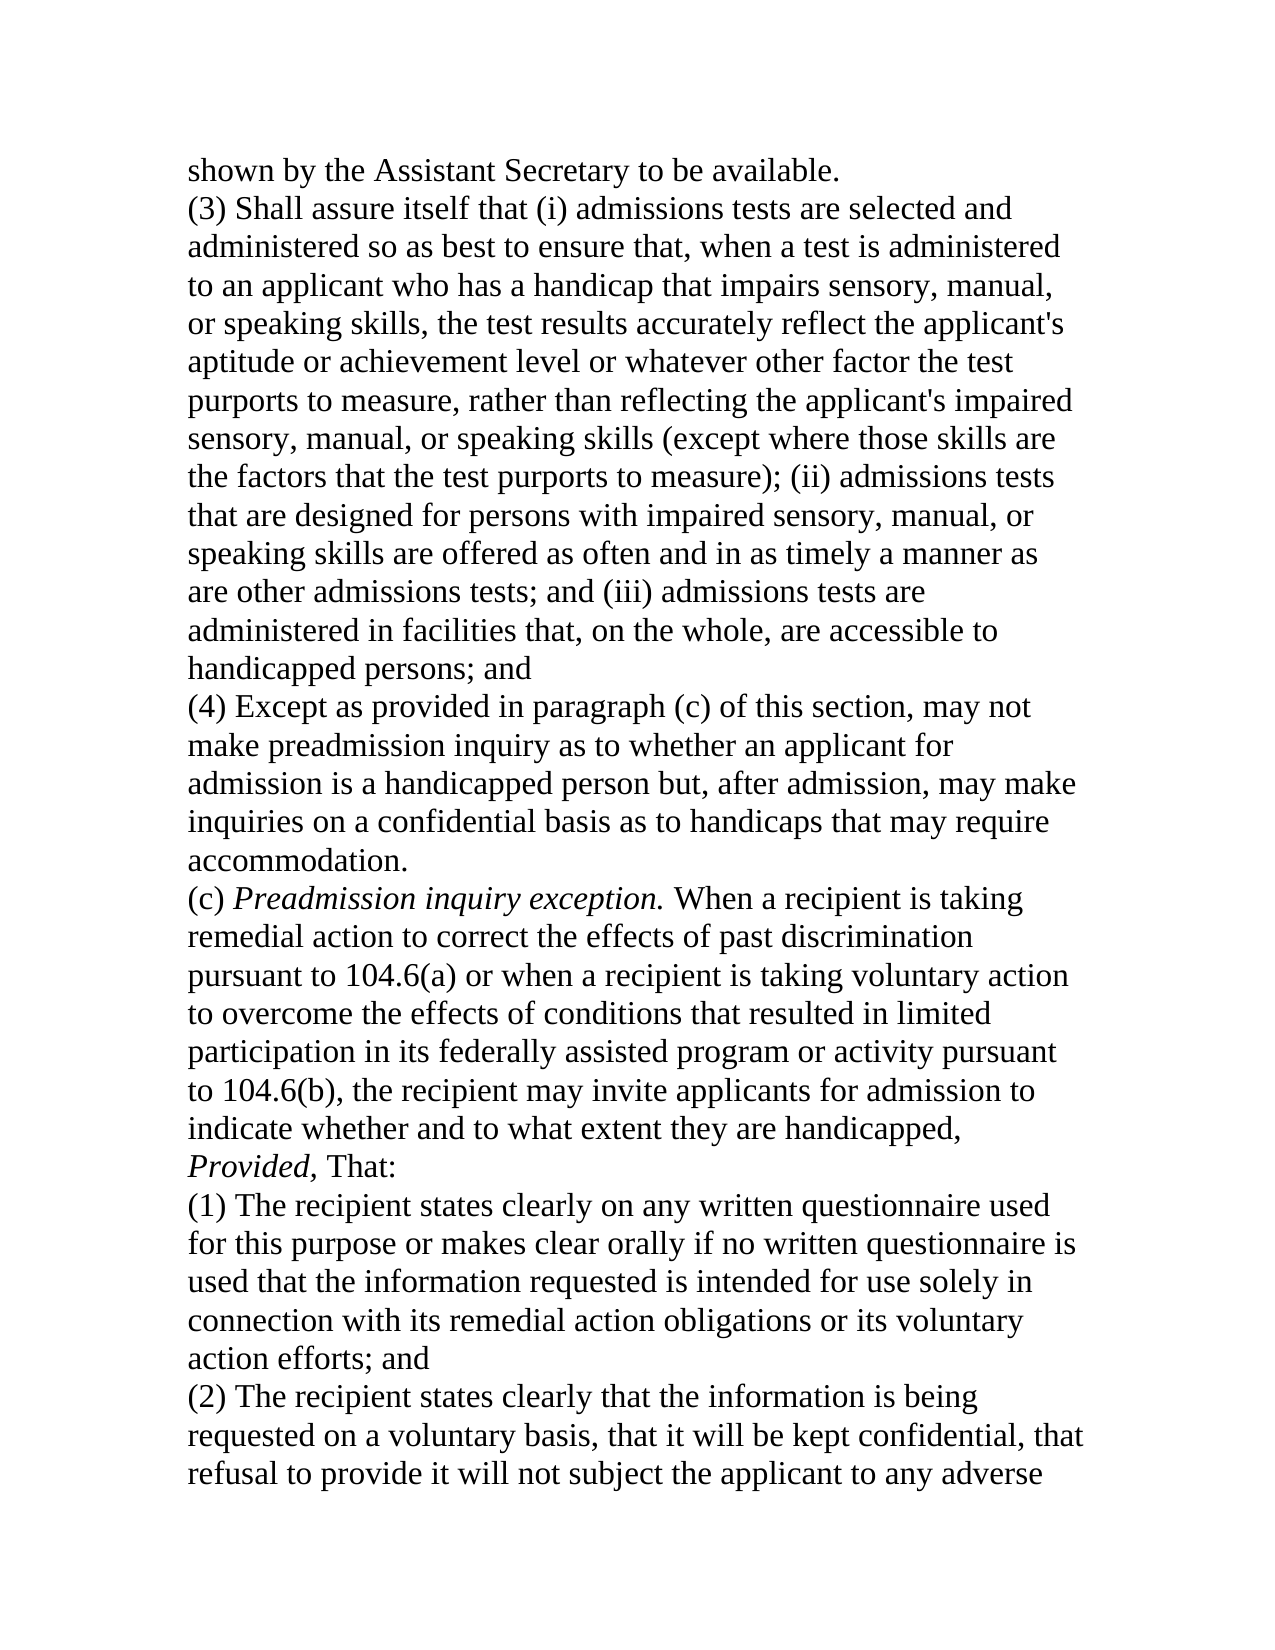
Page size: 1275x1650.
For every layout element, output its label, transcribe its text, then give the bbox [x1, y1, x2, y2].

text (c) Preadmission inquiry exception. When a recipient is taking remedial action to correct the effects of past discrimination pursuant to 104.6(a) or when a recipient is taking voluntary action to overcome the effects of conditions that resulted in limited participation in its federally assisted program or activity pursuant to 104.6(b), the recipient may invite applicants for admission to indicate whether and to what extent they are handicapped, Provided, That: [187, 878, 1087, 1185]
text (1) The recipient states clearly on any written questionnaire used for this purpose or makes clear orally if no written questionnaire is used that the information requested is intended for use solely in connection with its remedial action obligations or its voluntary action efforts; and [187, 1185, 1087, 1377]
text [187, 1377, 1087, 1492]
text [187, 150, 1087, 188]
text (4) Except as provided in paragraph (c) of this section, may not make preadmission inquiry as to whether an applicant for admission is a handicapped person but, after admission, may make inquiries on a confidential basis as to handicaps that may require accommodation. [187, 687, 1087, 878]
text (3) Shall assure itself that (i) admissions tests are selected and administered so as best to ensure that, when a test is administered to an applicant who has a handicap that impairs sensory, manual, or speaking skills, the test results accurately reflect the applicant's aptitude or achievement level or whatever other factor the test purports to measure, rather than reflecting the applicant's impaired sensory, manual, or speaking skills (except where those skills are the factors that the test purports to measure); (ii) admissions tests that are designed for persons with impaired sensory, manual, or speaking skills are offered as often and in as timely a manner as are other admissions tests; and (iii) admissions tests are administered in facilities that, on the whole, are accessible to handicapped persons; and [187, 188, 1087, 687]
